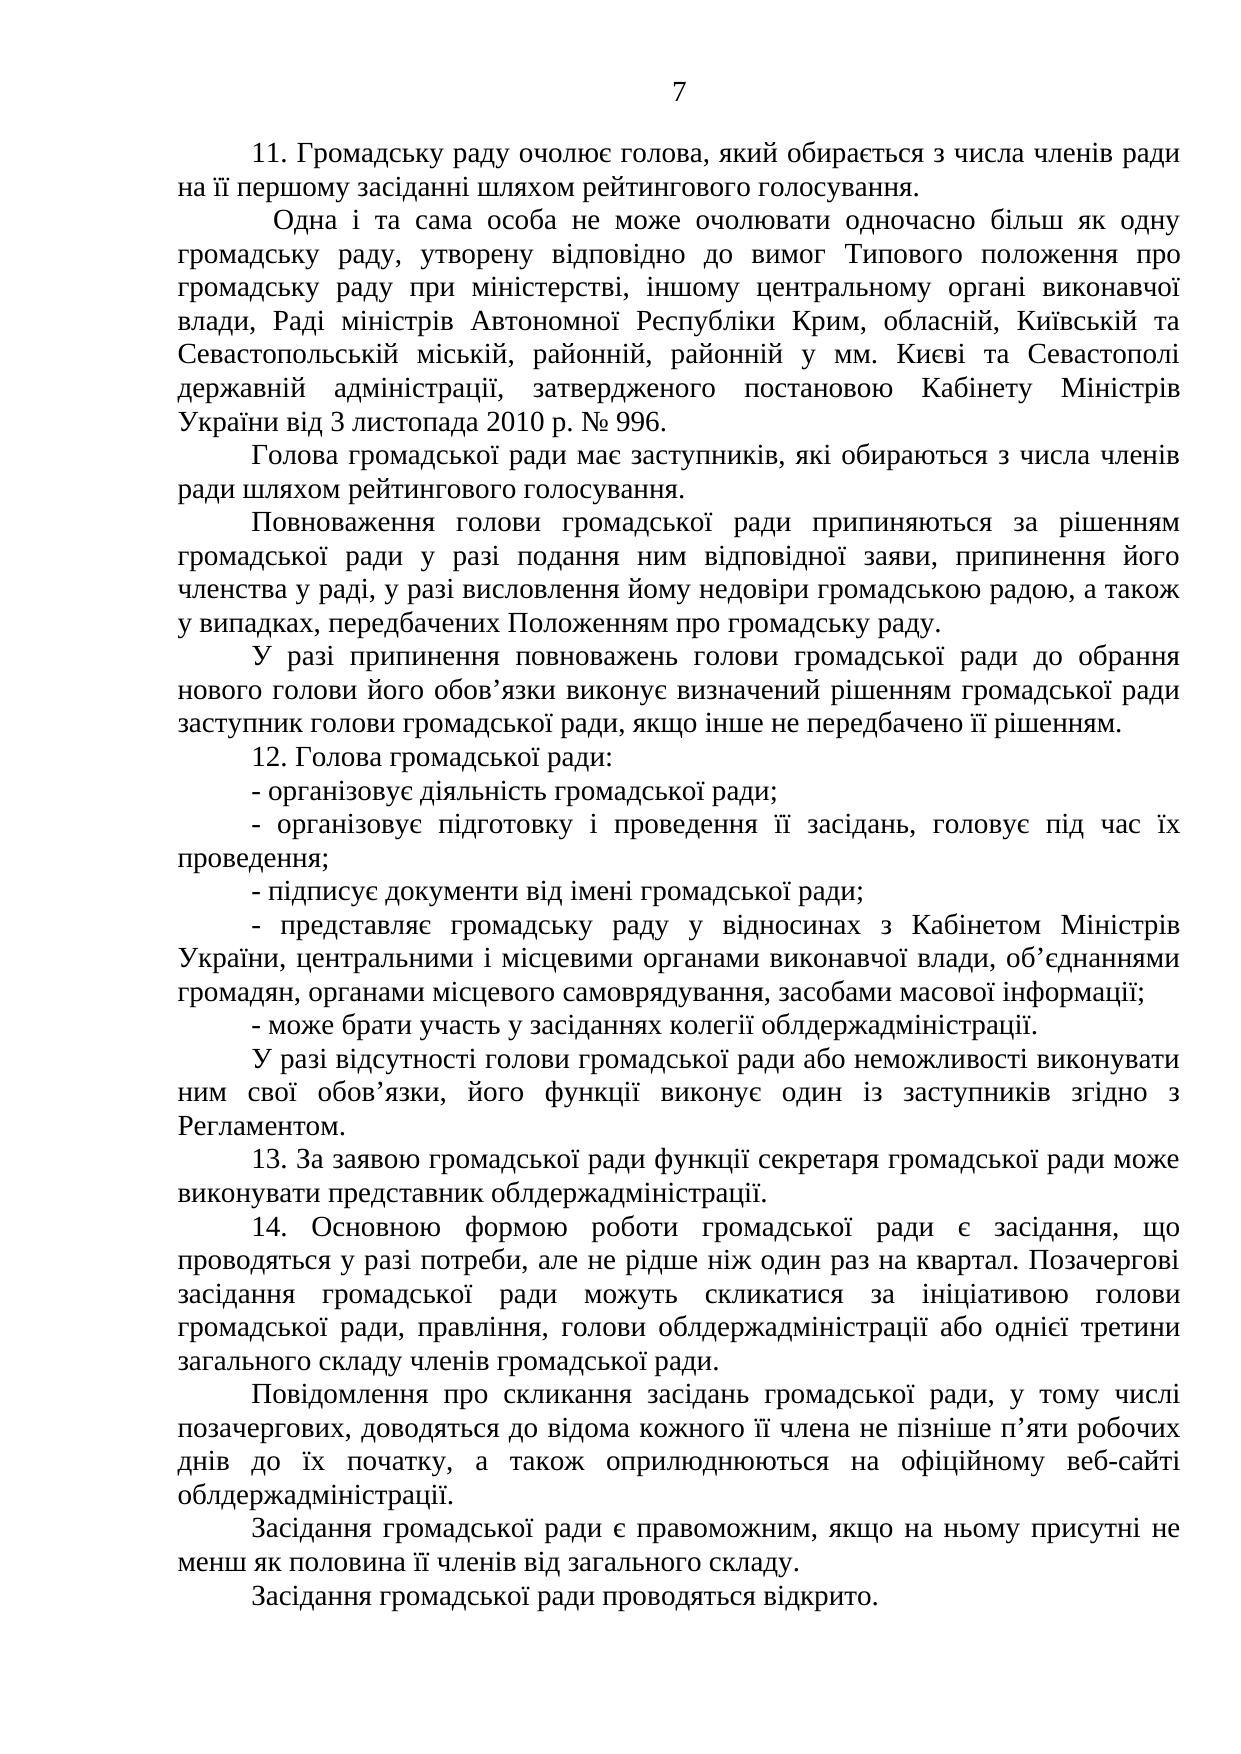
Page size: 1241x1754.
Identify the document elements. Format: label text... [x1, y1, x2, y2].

text Одна і та сама особа не може очолювати одночасно більш як одну громадську раду, утворену відповідно до вимог Типового положення про громадську раду при міністерстві, іншому центральному органі виконавчої влади, Раді міністрів Автономної Республіки Крим, обласній, Київській та Севастопольській міській, районній, районній у мм. Києві та Севастополі державній адміністрації, затвердженого постановою Кабінету Міністрів України від 3 листопада 2010 р. № 996. [177, 202, 1181, 437]
text Повноваження голови громадської ради припиняються за рішенням громадської ради у разі подання ним відповідної заяви, припинення його членства у раді, у разі висловлення йому недовіри громадською радою, а також у випадках, передбачених Положенням про громадську раду. [177, 504, 1181, 638]
text - організовує підготовку і проведення її засідань, головує під час їх проведення; [177, 806, 1181, 873]
text 12. Голова громадської ради: [177, 739, 1181, 773]
text - представляє громадську раду у відносинах з Кабінетом Міністрів України, центральними і місцевими органами виконавчої влади, об’єднаннями громадян, органами місцевого самоврядування, засобами масової інформації; [177, 907, 1181, 1007]
text 14. Основною формою роботи громадської ради є засідання, що проводяться у разі потреби, але не рідше ніж один раз на квартал. Позачергові засідання громадської ради можуть скликатися за ініціативою голови громадської ради, правління, голови облдержадміністрації або однієї третини загального складу членів громадської ради. [177, 1209, 1181, 1376]
text У разі відсутності голови громадської ради або неможливості виконувати ним свої обов’язки, його функції виконує один із заступників згідно з Регламентом. [177, 1041, 1181, 1142]
text - організовує діяльність громадської ради; [177, 773, 1181, 806]
text 11. Громадську раду очолює голова, який обирається з числа членів ради на її першому засіданні шляхом рейтингового голосування. [177, 135, 1181, 202]
text 13. За заявою громадської ради функції секретаря громадської ради може виконувати представник облдержадміністрації. [177, 1142, 1181, 1209]
text Повідомлення про скликання засідань громадської ради, у тому числі позачергових, доводяться до відома кожного її члена не пізніше п’яти робочих днів до їх початку, а також оприлюднюються на офіційному веб-сайті облдержадміністрації. [177, 1376, 1181, 1511]
text Голова громадської ради має заступників, які обираються з числа членів ради шляхом рейтингового голосування. [177, 437, 1181, 504]
text - може брати участь у засіданнях колегії облдержадміністрації. [177, 1007, 1181, 1041]
text Засідання громадської ради є правоможним, якщо на ньому присутні не менш як половина її членів від загального складу. [177, 1511, 1181, 1578]
text Засідання громадської ради проводяться відкрито. [177, 1578, 1181, 1611]
text У разі припинення повноважень голови громадської ради до обрання нового голови його обов’язки виконує визначений рішенням громадської ради заступник голови громадської ради, якщо інше не передбачено її рішенням. [177, 638, 1181, 739]
text - підписує документи від імені громадської ради; [177, 873, 1181, 907]
